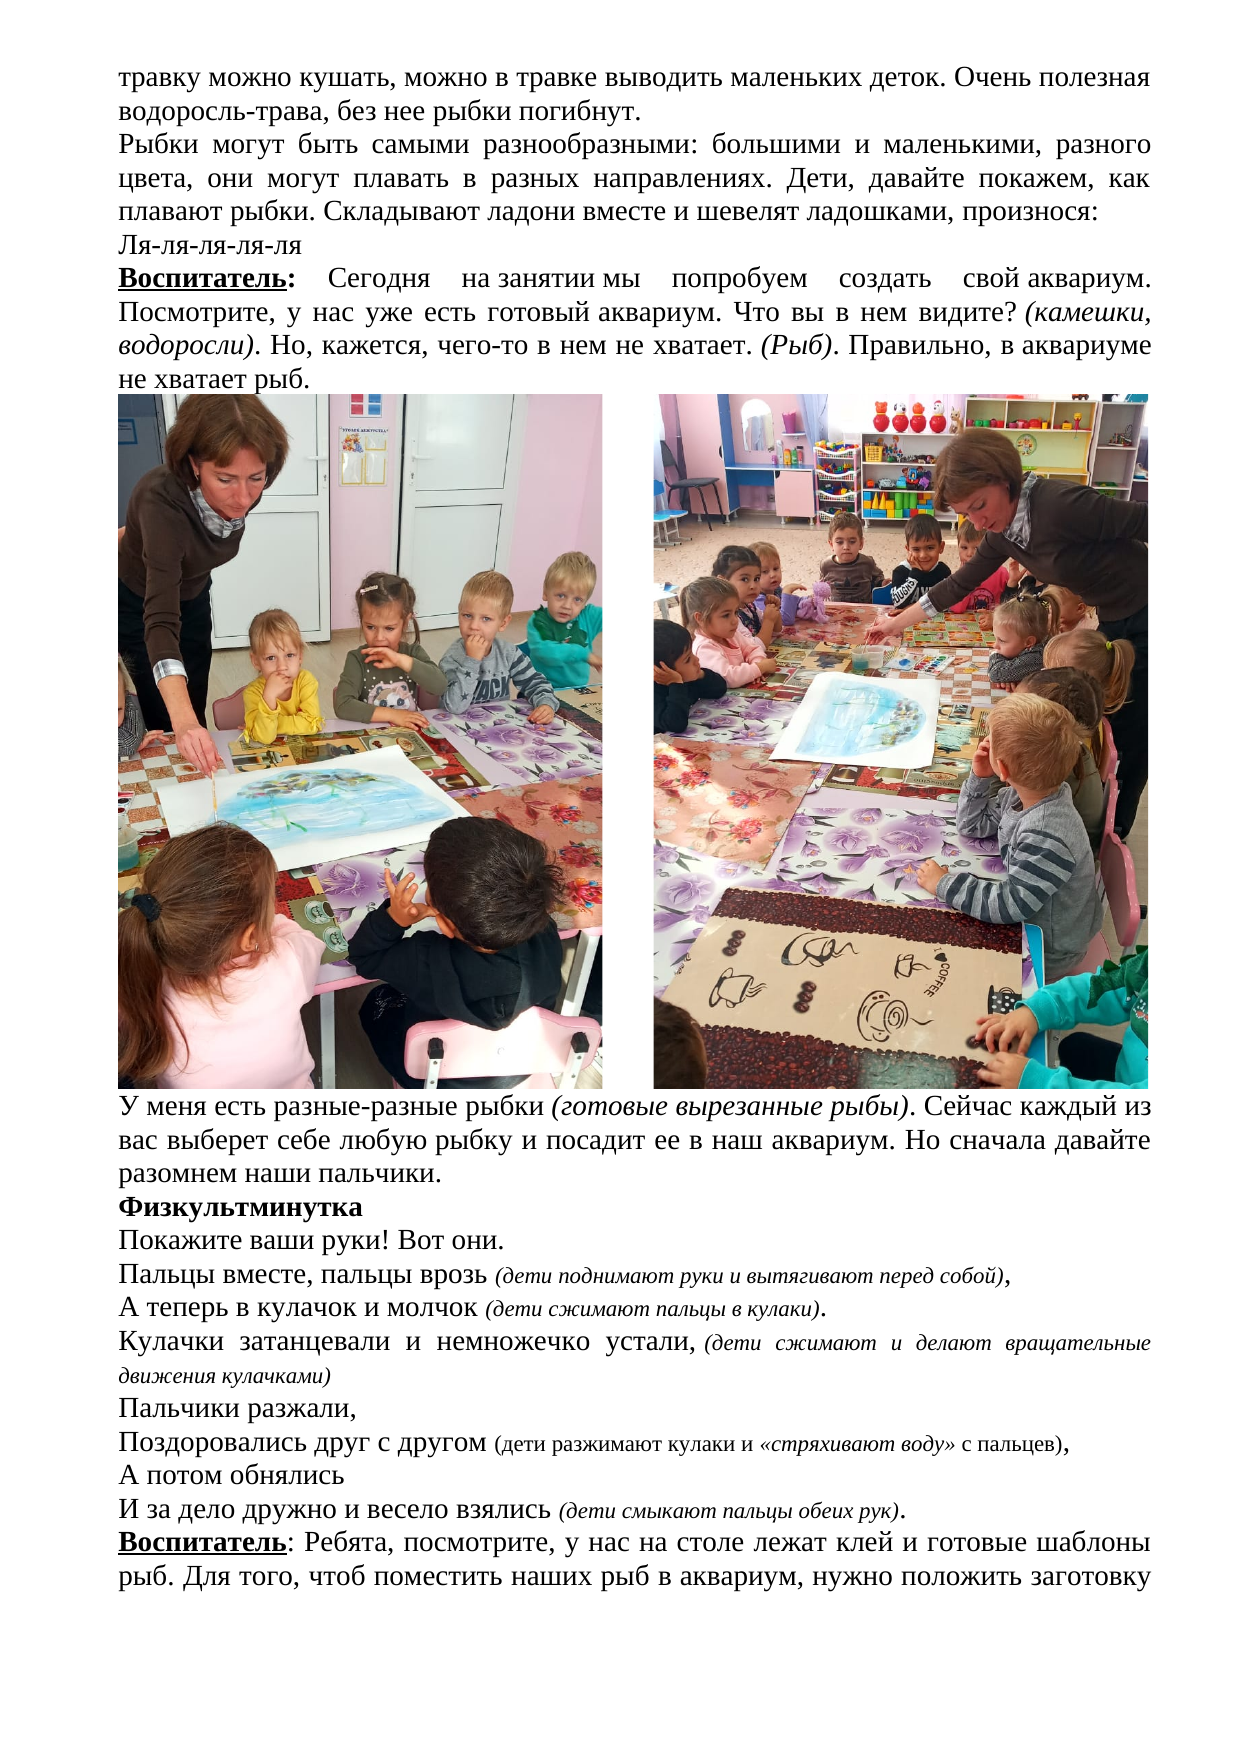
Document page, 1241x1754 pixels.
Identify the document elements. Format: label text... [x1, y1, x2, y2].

text Кулачки затанцевали и немножечко устали, (дети сжимают и делают вращательные движения кулачками) [118, 1323, 1152, 1390]
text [118, 1524, 1152, 1591]
text Поздоровались друг с другом (дети разжимают кулаки и «стряхивают воду» с пальцев), [118, 1424, 1152, 1457]
text И за дело дружно и весело взялись (дети смыкают пальцы обеих рук). [118, 1491, 1152, 1524]
text А теперь в кулачок и молчок (дети сжимают пальцы в кулаки). [118, 1289, 1152, 1323]
text Воспитатель: Сегодня на занятии мы попробуем создать свой аквариум. Посмотрите, у нас уже есть готовый аквариум. Что вы в нем видите? (камешки, водоросли). Но, кажется, чего-то в нем не хватает. (Рыб). Правильно, в аквариуме не хватает рыб. [118, 260, 1152, 394]
picture [118, 394, 603, 1089]
text Покажите ваши руки! Вот они. [118, 1222, 1152, 1256]
text У меня есть разные-разные рыбки (готовые вырезанные рыбы). Сейчас каждый из вас выберет себе любую рыбку и посадит ее в наш аквариум. Но сначала давайте разомнем наши пальчики. [118, 1088, 1152, 1189]
text Ля-ля-ля-ля-ля [118, 227, 1152, 260]
text Пальчики разжали, [118, 1390, 1152, 1424]
text Физкультминутка [118, 1189, 1152, 1222]
text Рыбки могут быть самыми разнообразными: большими и маленькими, разного цвета, они могут плавать в разных направлениях. Дети, давайте покажем, как плавают рыбки. Складывают ладони вместе и шевелят ладошками, произнося: [118, 126, 1152, 227]
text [118, 59, 1152, 126]
picture [653, 394, 1149, 1089]
text Пальцы вместе, пальцы врозь (дети поднимают руки и вытягивают перед собой), [118, 1256, 1152, 1289]
text А потом обнялись [118, 1457, 1152, 1491]
